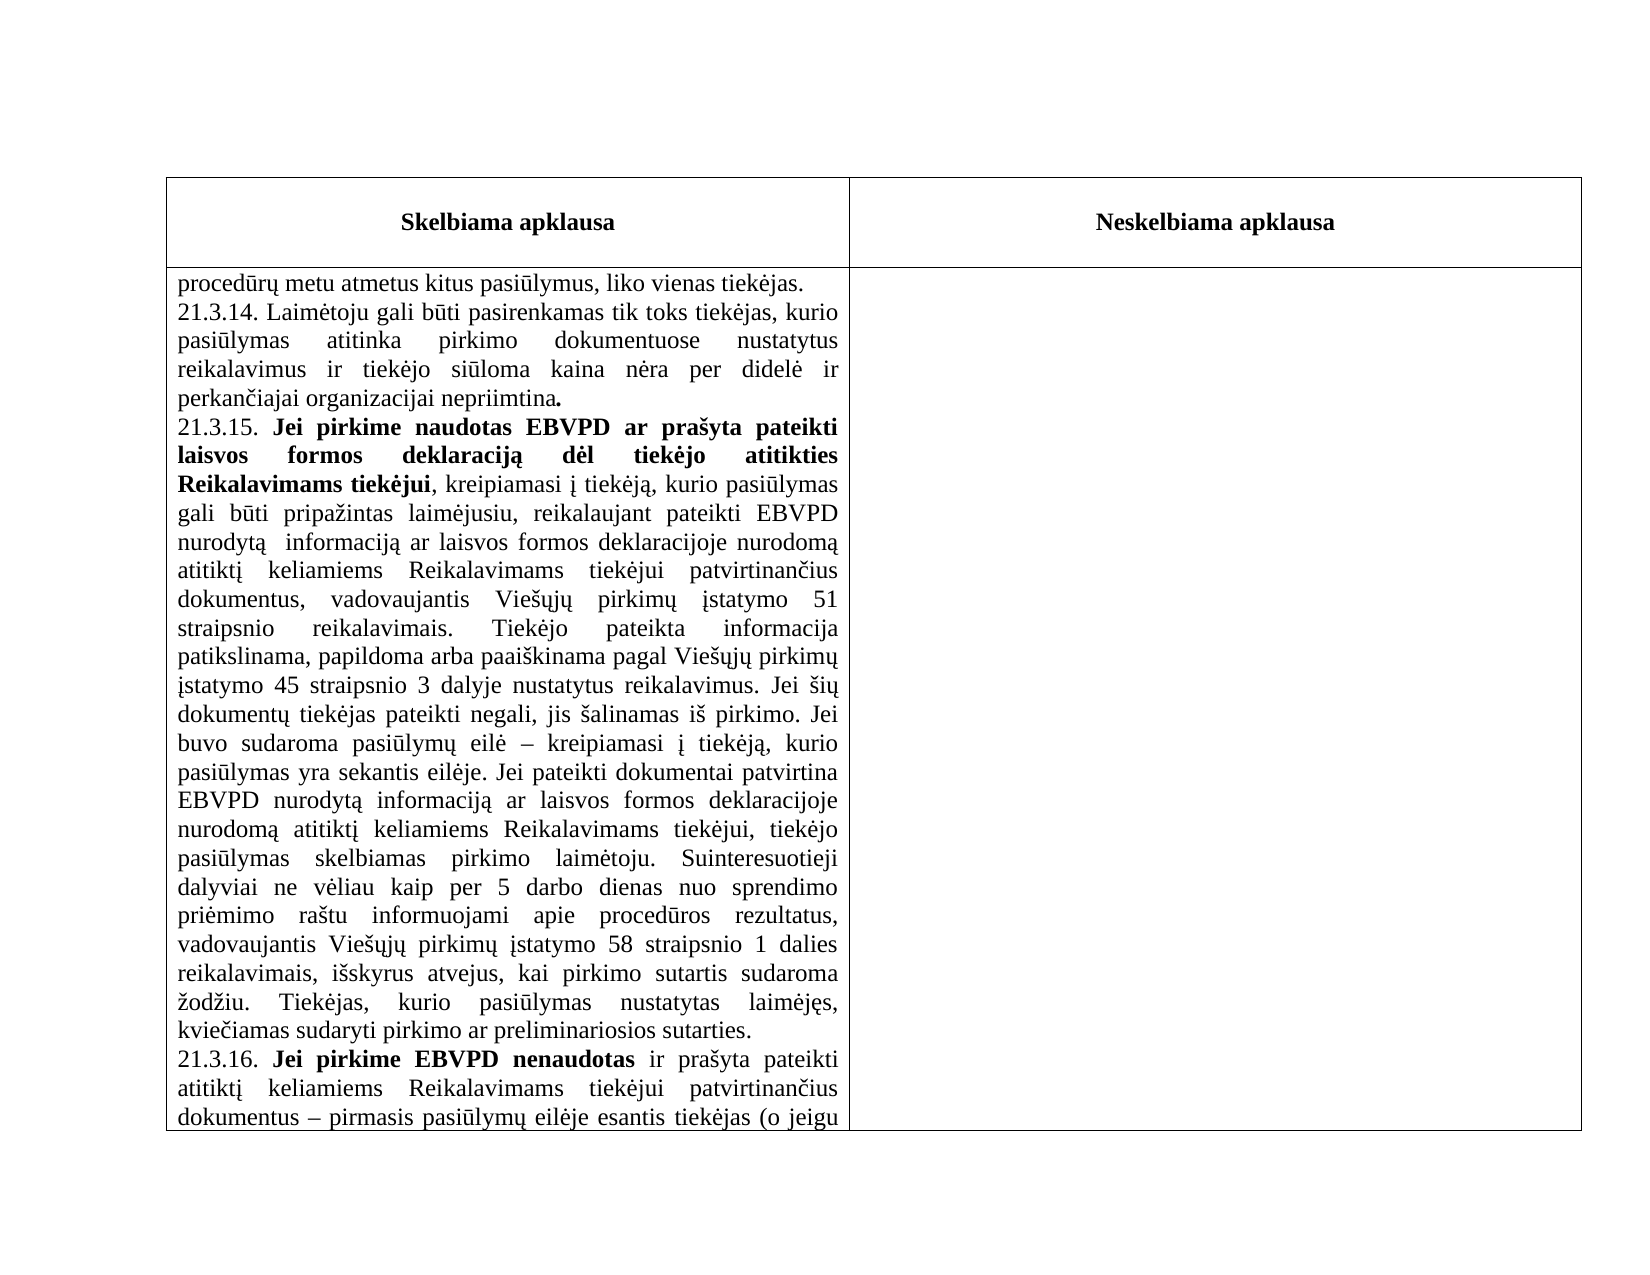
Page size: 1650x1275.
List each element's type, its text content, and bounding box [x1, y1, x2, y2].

table_header Neskelbiama apklausa [850, 178, 1581, 267]
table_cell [850, 268, 1581, 1130]
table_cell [167, 268, 849, 1130]
table_header Skelbiama apklausa [167, 178, 849, 267]
